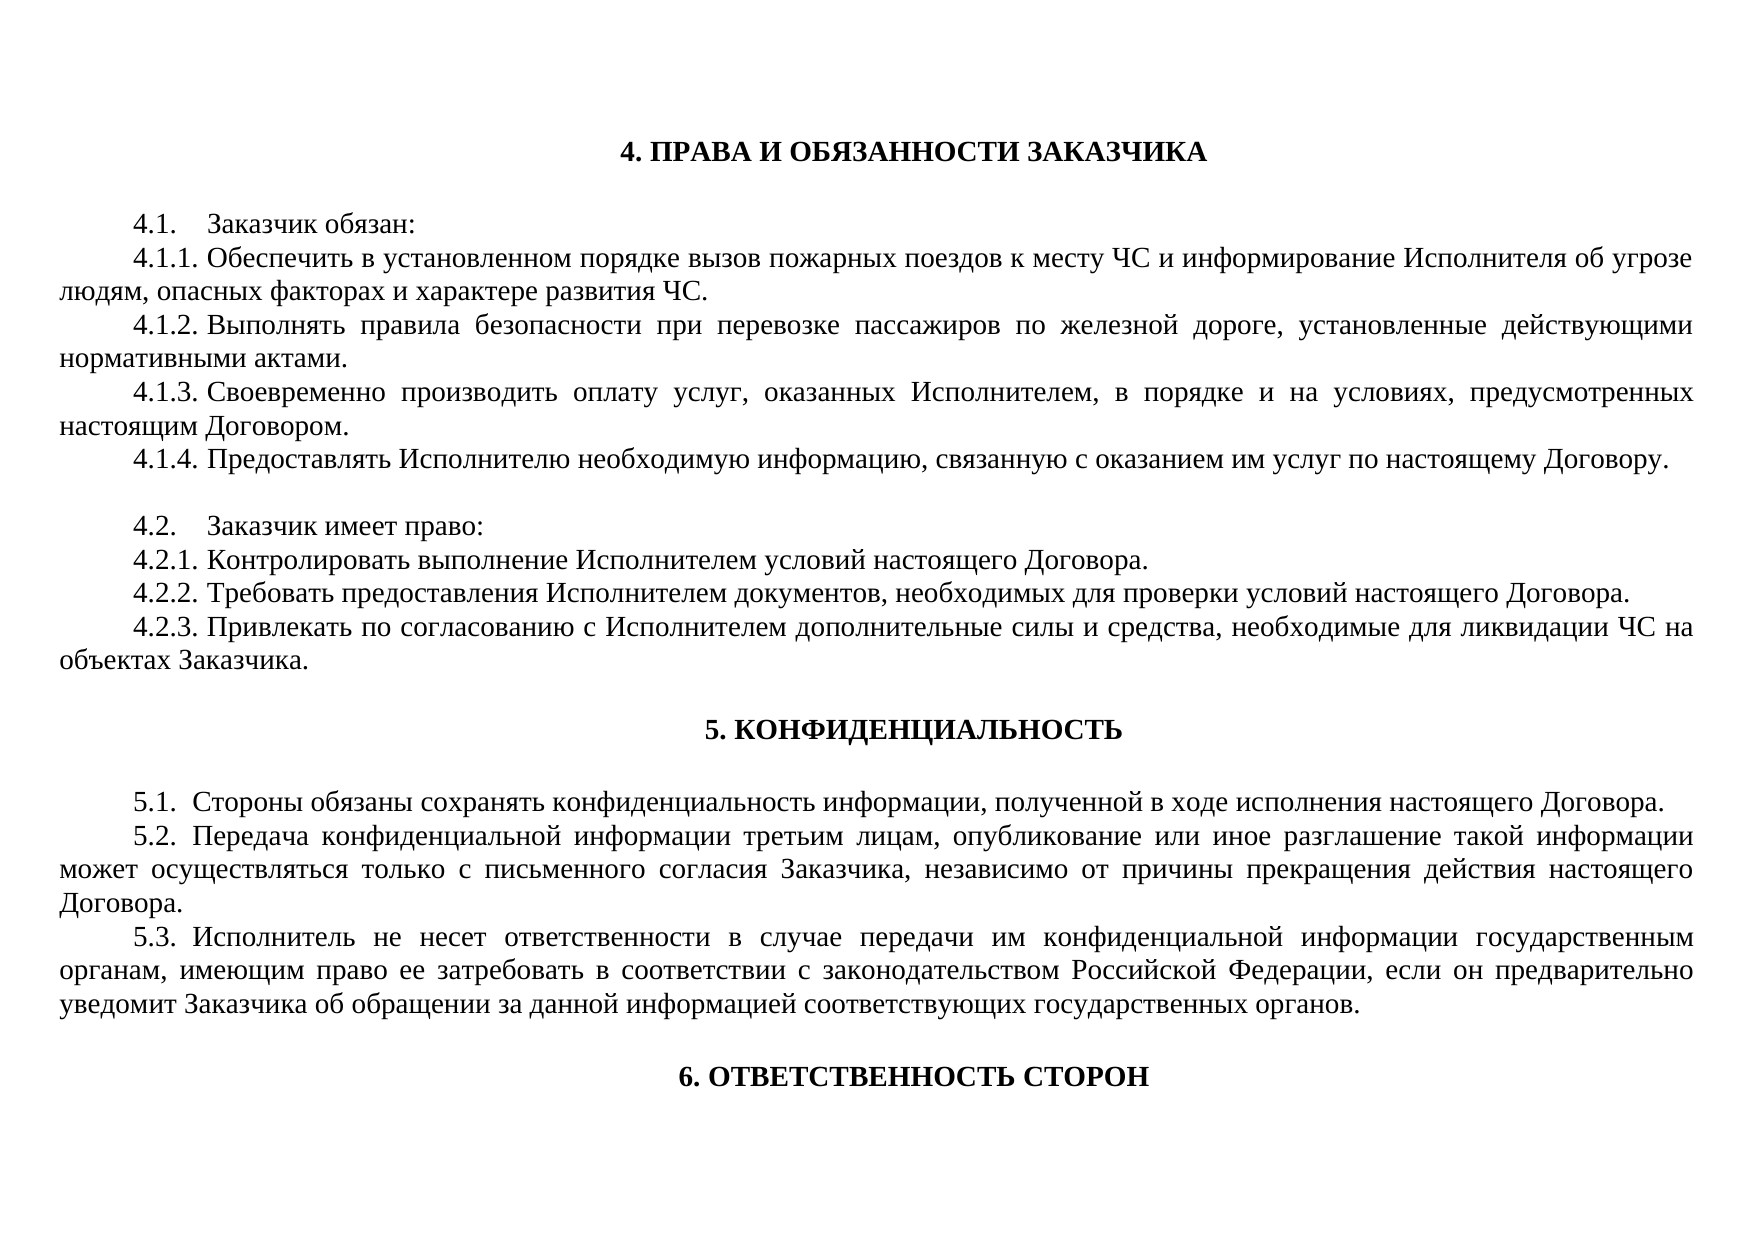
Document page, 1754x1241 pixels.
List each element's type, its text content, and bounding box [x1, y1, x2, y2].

list Исполнитель не несет ответственности в случае передачи им конфиденциальной информации государственным органам, имеющим право ее затребовать в соответствии с законодательством Российской Федерации, если он предварительно уведомит Заказчика об обращении за данной информацией соответствующих государственных органов. [59, 919, 1695, 1019]
list Контролировать выполнение Исполнителем условий настоящего Договора. [59, 542, 1695, 575]
list КОНФИДЕНЦИАЛЬНОСТЬ [59, 709, 1695, 747]
list Выполнять правила безопасности при перевозке пассажиров по железной дороге, установленные действующими нормативными актами. [59, 307, 1695, 374]
list Требовать предоставления Исполнителем документов, необходимых для проверки условий настоящего Договора. [59, 575, 1695, 609]
list Обеспечить в установленном порядке вызов пожарных поездов к месту ЧС и информирование Исполнителя об угрозе людям, опасных факторах и характере развития ЧС. [59, 240, 1695, 307]
list Передача конфиденциальной информации третьим лицам, опубликование или иное разглашение такой информации может осуществляться только с письменного согласия Заказчика, независимо от причины прекращения действия настоящего Договора. [59, 818, 1695, 919]
list Предоставлять Исполнителю необходимую информацию, связанную с оказанием им услуг по настоящему Договору. [59, 441, 1695, 475]
list Заказчик обязан: [59, 206, 1695, 240]
list Заказчик имеет право: [59, 508, 1695, 542]
list Стороны обязаны сохранять конфиденциальность информации, полученной в ходе исполнения настоящего Договора. [59, 784, 1695, 818]
list ПРАВА И ОБЯЗАННОСТИ ЗАКАЗЧИКА [59, 131, 1695, 169]
list Привлекать по согласованию с Исполнителем дополнительные силы и средства, необходимые для ликвидации ЧС на объектах Заказчика. [59, 609, 1695, 676]
list Своевременно производить оплату услуг, оказанных Исполнителем, в порядке и на условиях, предусмотренных настоящим Договором. [59, 374, 1695, 441]
list ОТВЕТСТВЕННОСТЬ СТОРОН [59, 1057, 1695, 1094]
